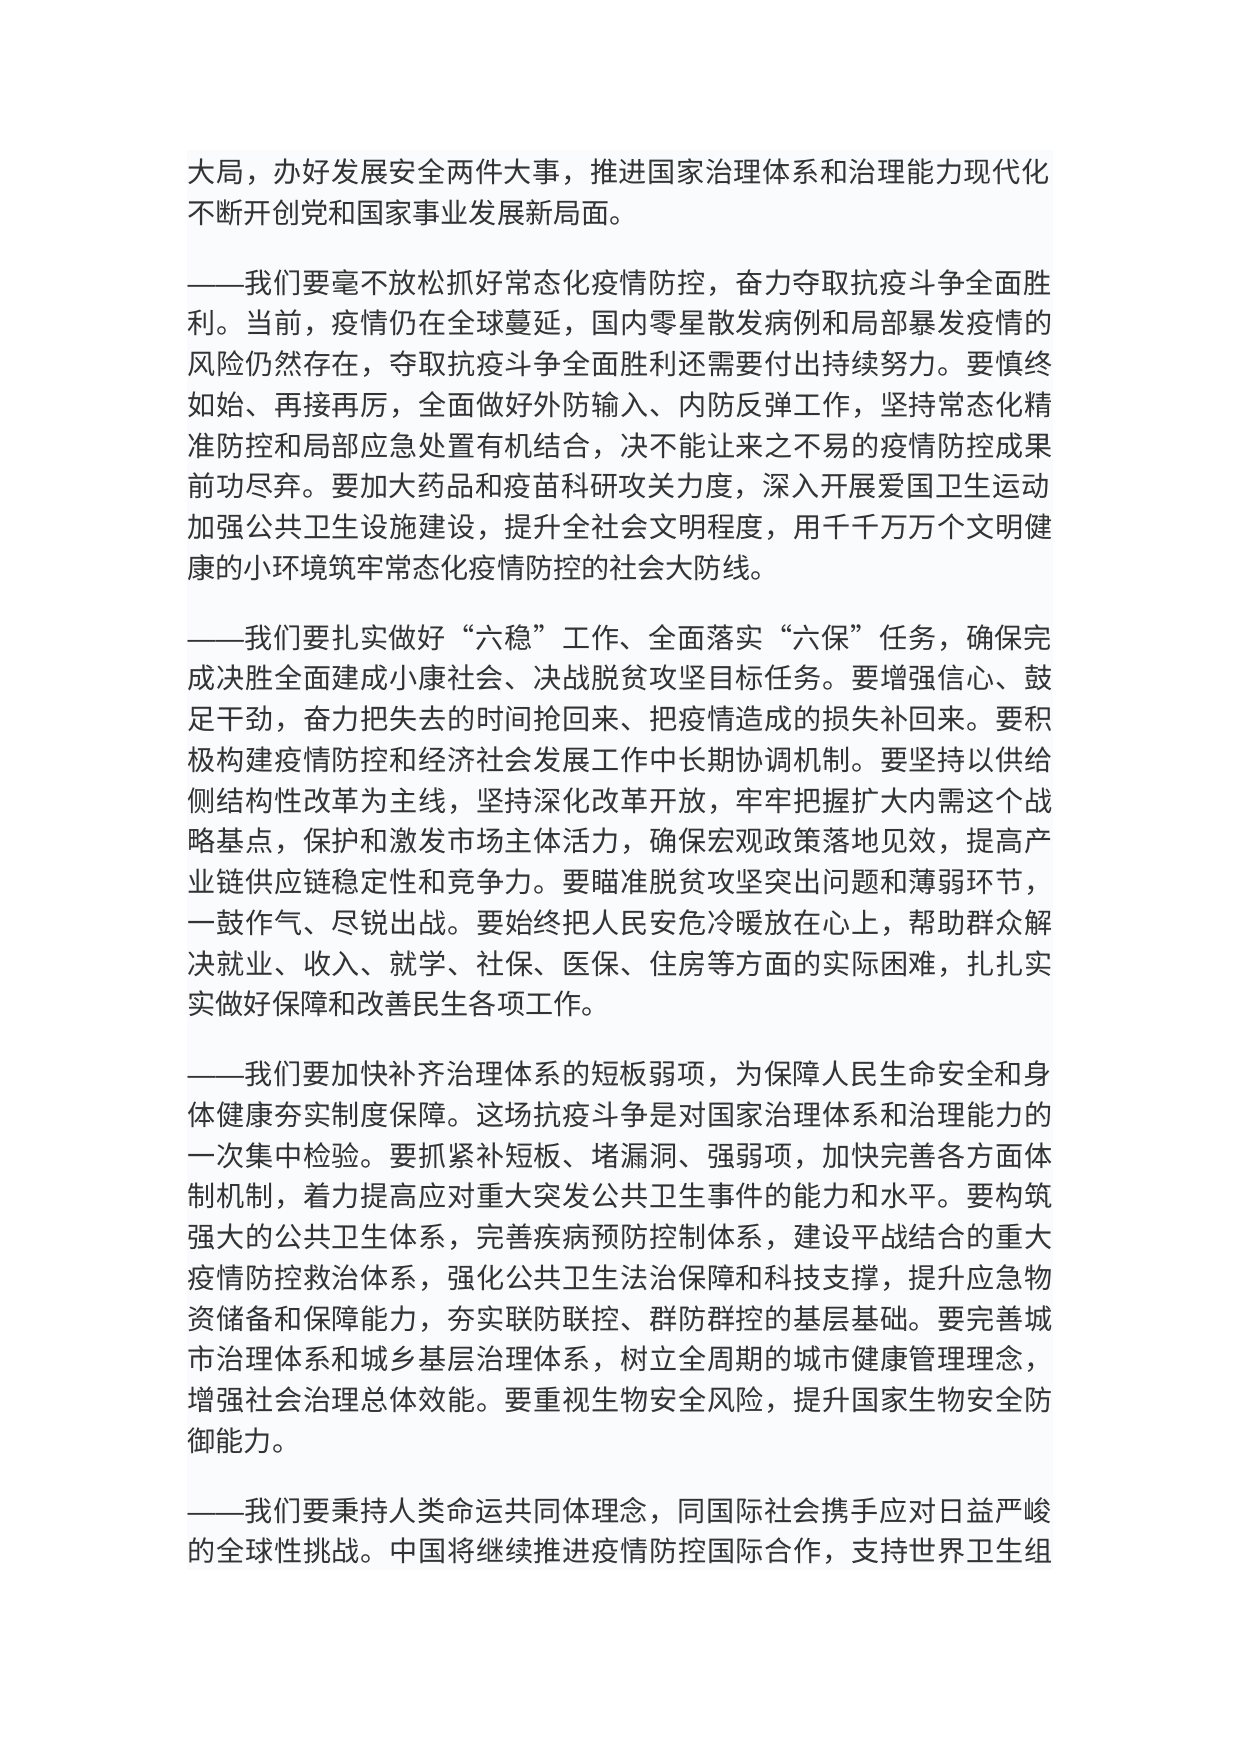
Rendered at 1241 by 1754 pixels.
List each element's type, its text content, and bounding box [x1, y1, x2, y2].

text ——我们要毫不放松抓好常态化疫情防控，奋力夺取抗疫斗争全面胜利。当前，疫情仍在全球蔓延，国内零星散发病例和局部暴发疫情的风险仍然存在，夺取抗疫斗争全面胜利还需要付出持续努力。要慎终如始、再接再厉，全面做好外防输入、内防反弹工作，坚持常态化精准防控和局部应急处置有机结合，决不能让来之不易的疫情防控成果前功尽弃。要加大药品和疫苗科研攻关力度，深入开展爱国卫生运动，加强公共卫生设施建设，提升全社会文明程度，用千千万万个文明健康的小环境筑牢常态化疫情防控的社会大防线。 [187, 261, 1053, 586]
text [187, 1488, 1053, 1570]
text ——我们要扎实做好“六稳”工作、全面落实“六保”任务，确保完成决胜全面建成小康社会、决战脱贫攻坚目标任务。要增强信心、鼓足干劲，奋力把失去的时间抢回来、把疫情造成的损失补回来。要积极构建疫情防控和经济社会发展工作中长期协调机制。要坚持以供给侧结构性改革为主线，坚持深化改革开放，牢牢把握扩大内需这个战略基点，保护和激发市场主体活力，确保宏观政策落地见效，提高产业链供应链稳定性和竞争力。要瞄准脱贫攻坚突出问题和薄弱环节，一鼓作气、尽锐出战。要始终把人民安危冷暖放在心上，帮助群众解决就业、收入、就学、社保、医保、住房等方面的实际困难，扎扎实实做好保障和改善民生各项工作。 [187, 616, 1053, 1023]
text ——我们要加快补齐治理体系的短板弱项，为保障人民生命安全和身体健康夯实制度保障。这场抗疫斗争是对国家治理体系和治理能力的一次集中检验。要抓紧补短板、堵漏洞、强弱项，加快完善各方面体制机制，着力提高应对重大突发公共卫生事件的能力和水平。要构筑强大的公共卫生体系，完善疾病预防控制体系，建设平战结合的重大疫情防控救治体系，强化公共卫生法治保障和科技支撑，提升应急物资储备和保障能力，夯实联防联控、群防群控的基层基础。要完善城市治理体系和城乡基层治理体系，树立全周期的城市健康管理理念，增强社会治理总体效能。要重视生物安全风险，提升国家生物安全防御能力。 [187, 1052, 1053, 1459]
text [187, 150, 1053, 231]
